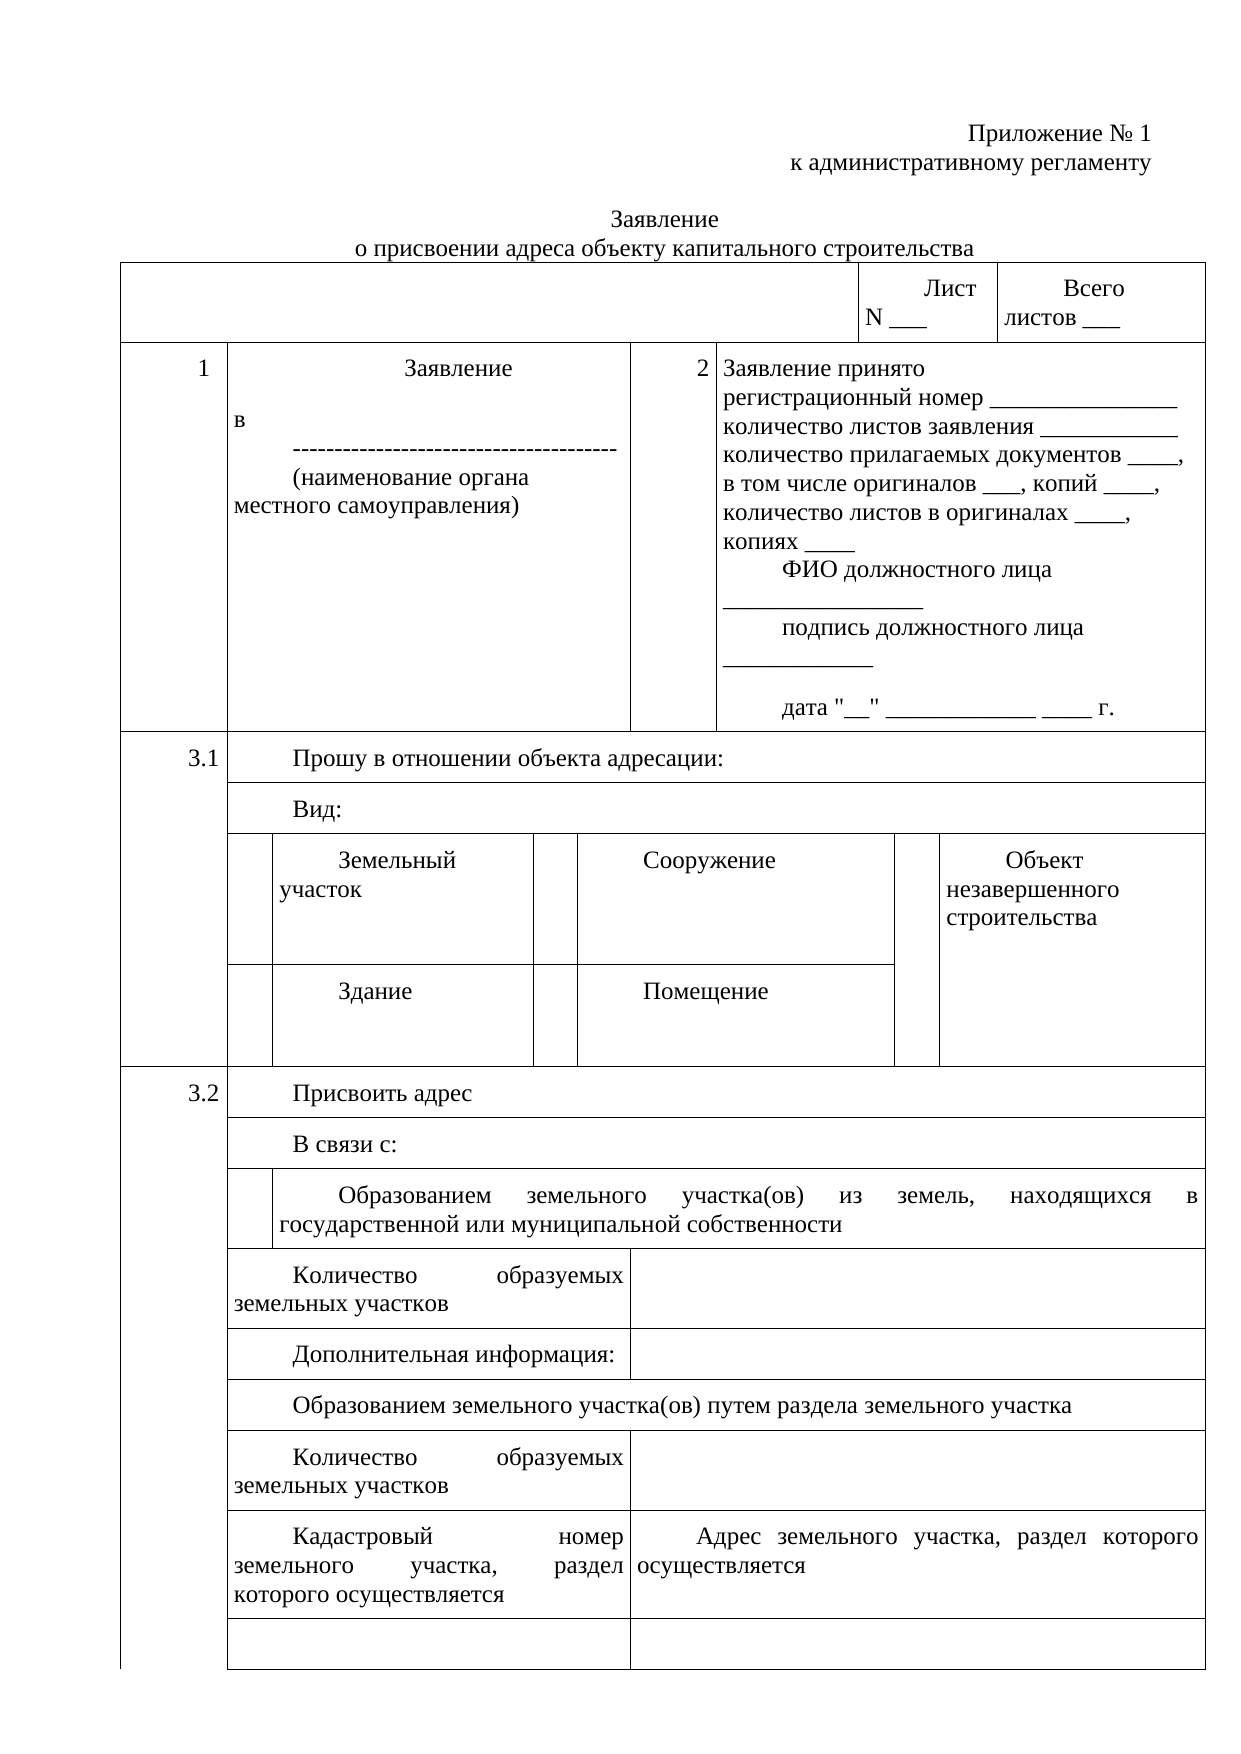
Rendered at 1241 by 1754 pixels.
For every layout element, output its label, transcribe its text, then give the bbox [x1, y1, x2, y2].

table_header Всего листов ___ [998, 263, 1205, 342]
text к административному регламенту [177, 147, 1152, 176]
table_cell Заявление принято регистрационный номер _______________ количество листов заявления ___________ количество прилагаемых документов ____, в том числе оригиналов ___, копий ____, количество листов в оригиналах ____, копиях ____ ФИО должностного лица ________________ подпись должностного лица ____________ [717, 343, 1205, 680]
table_cell [534, 1015, 577, 1066]
table_cell Заявление [228, 343, 630, 393]
table_cell [631, 1329, 1205, 1379]
table_cell Сооружение [578, 834, 894, 913]
table_cell [578, 1015, 894, 1066]
table_cell Образованием земельного участка(ов) из земель, находящихся в государственной или муниципальной собственности [273, 1169, 1205, 1248]
text о присвоении адреса объекту капитального строительства [177, 233, 1152, 262]
text Заявление [177, 204, 1152, 233]
table_cell Количество образуемых земельных участков [228, 1249, 630, 1328]
table_cell в --------------------------------------- (наименование органа местного самоуправления) [228, 393, 630, 731]
table_cell В связи с: [228, 1118, 1205, 1168]
table_cell Кадастровый номер земельного участка, раздел которого осуществляется [228, 1511, 630, 1618]
table_cell Адрес земельного участка, раздел которого осуществляется [631, 1511, 1205, 1618]
table_cell [534, 834, 577, 913]
table_cell 2 [631, 343, 716, 731]
table_cell [228, 834, 272, 913]
table_cell Прошу в отношении объекта адресации: [228, 732, 1205, 782]
table_cell [534, 913, 577, 964]
table_cell [228, 913, 272, 964]
table_cell [228, 1619, 630, 1669]
table_cell Здание [273, 965, 533, 1015]
table_cell Образованием земельного участка(ов) путем раздела земельного участка [228, 1380, 1205, 1430]
table_header [121, 263, 858, 342]
table_cell [228, 965, 272, 1015]
table_cell 3.2 [121, 1067, 227, 1669]
table_cell [631, 1619, 1205, 1669]
table_cell [228, 1015, 272, 1066]
table_cell [631, 1431, 1205, 1510]
table_cell [228, 1169, 272, 1248]
table_cell Количество образуемых земельных участков [228, 1431, 630, 1510]
table_cell [273, 913, 533, 964]
table_cell Вид: [228, 783, 1205, 833]
table_cell Помещение [578, 965, 894, 1015]
table_cell Дополнительная информация: [228, 1329, 630, 1379]
table_header Лист N ___ [859, 263, 997, 342]
table_cell [534, 965, 577, 1015]
table_cell дата "__" ____________ ____ г. [717, 680, 1205, 731]
text Приложение № 1 [177, 118, 1152, 147]
table_cell Земельный участок [273, 834, 533, 913]
table_cell [273, 1015, 533, 1066]
table_cell Присвоить адрес [228, 1067, 1205, 1117]
table_cell [631, 1249, 1205, 1328]
table_cell Объект незавершенного строительства [940, 834, 1205, 1066]
table_cell 1 [121, 343, 227, 731]
table_cell [578, 913, 894, 964]
table_cell [895, 834, 939, 1066]
table_cell 3.1 [121, 732, 227, 1066]
